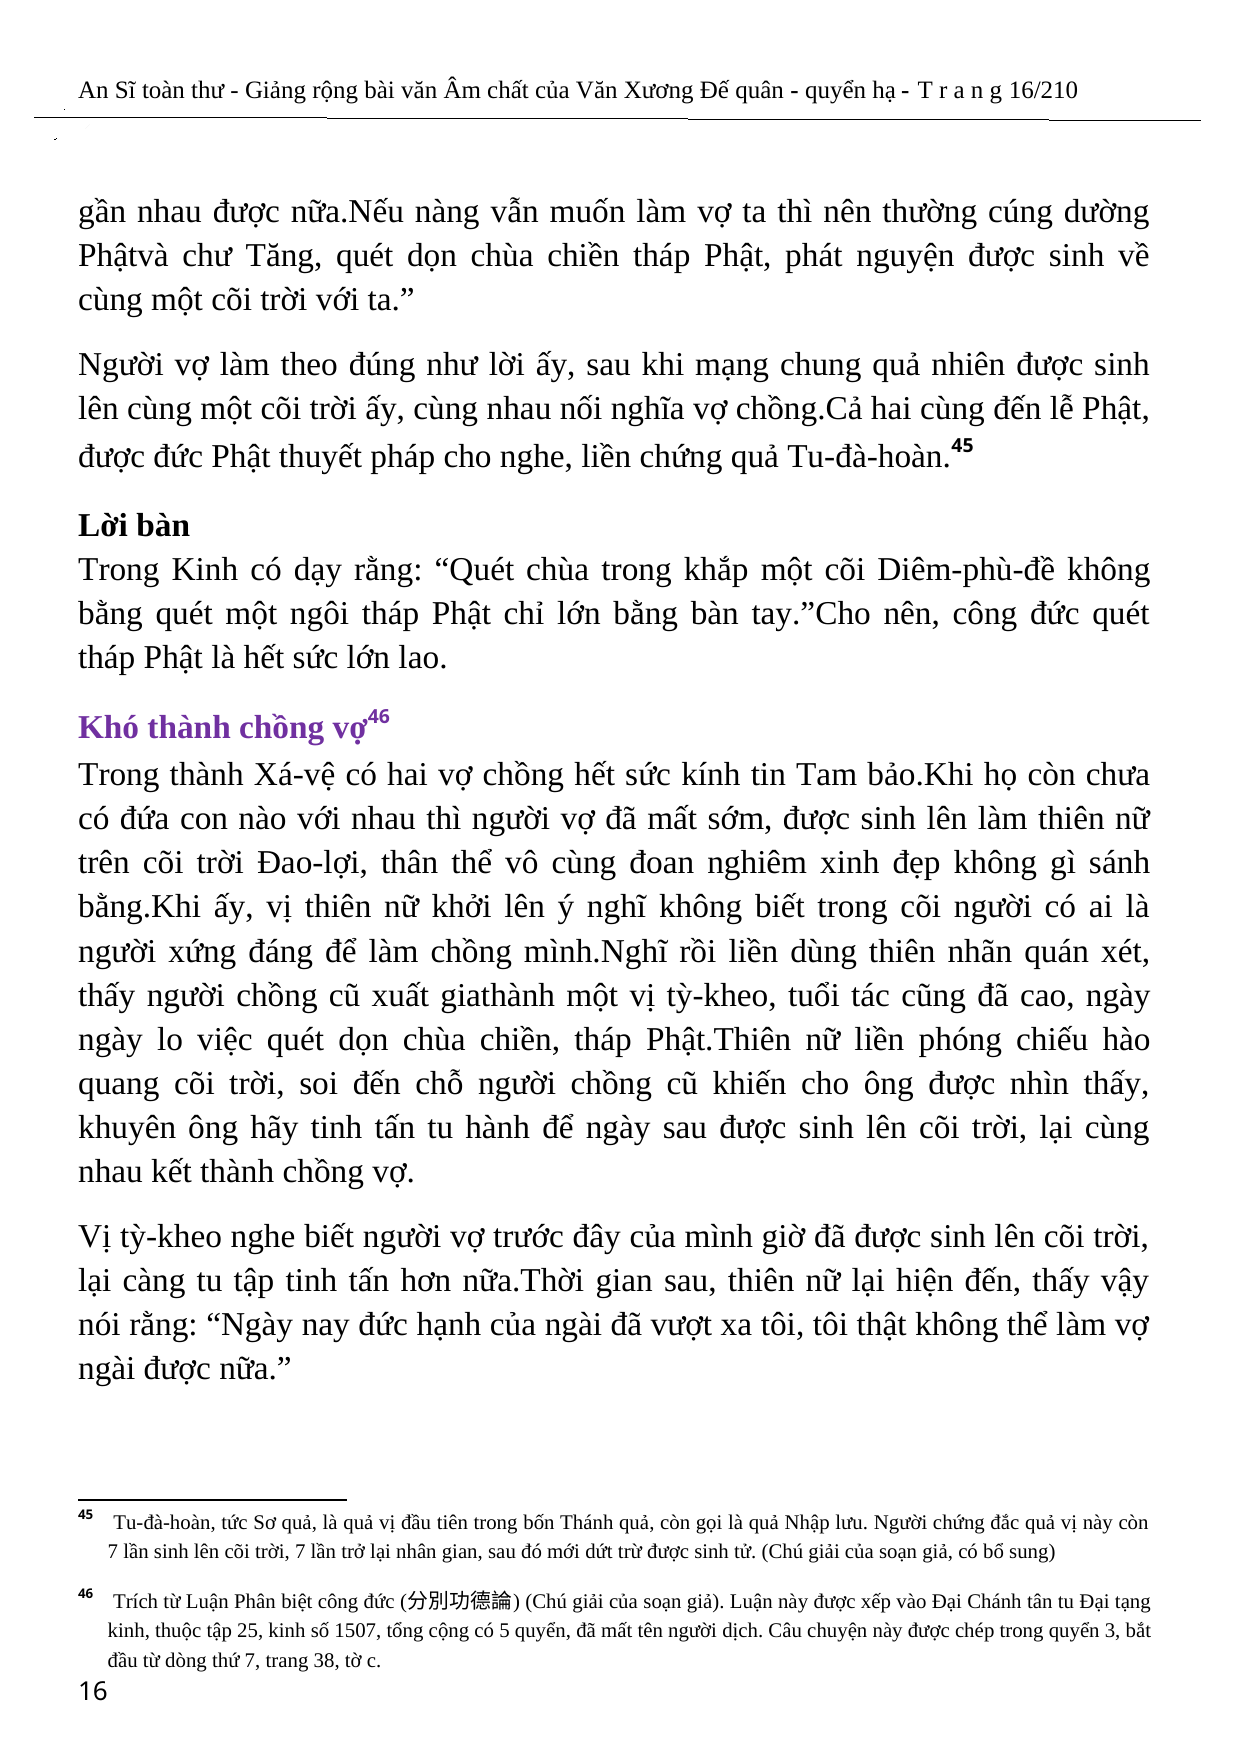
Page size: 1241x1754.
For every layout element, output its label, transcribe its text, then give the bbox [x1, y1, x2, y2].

subtitle Lời bàn [78, 505, 1152, 544]
text Người vợ làm theo đúng như lời ấy, sau khi mạng chung quả nhiên được sinh lên cùng một cõi trời ấy, cùng nhau nối nghĩa vợ chồng.Cả hai cùng đến lễ Phật, được đức Phật thuyết pháp cho nghe, liền chứng quả Tu-đà-hoàn. [78, 344, 1152, 478]
subtitle Khó thành chồng vợ [78, 702, 1152, 748]
text Trong Kinh có dạy rằng: “Quét chùa trong khắp một cõi Diêm-phù-đề không bằng quét một ngôi tháp Phật chỉ lớn bằng bàn tay.”Cho nên, công đức quét tháp Phật là hết sức lớn lao. [78, 549, 1152, 676]
text Trong thành Xá-vệ có hai vợ chồng hết sức kính tin Tam bảo.Khi họ còn chưa có đứa con nào với nhau thì người vợ đã mất sớm, được sinh lên làm thiên nữ trên cõi trời Đao-lợi, thân thể vô cùng đoan nghiêm xinh đẹp không gì sánh bằng.Khi ấy, vị thiên nữ khởi lên ý nghĩ không biết trong cõi người có ai là người xứng đáng để làm chồng mình.Nghĩ rồi liền dùng thiên nhãn quán xét, thấy người chồng cũ xuất giathành một vị tỳ-kheo, tuổi tác cũng đã cao, ngày ngày lo việc quét dọn chùa chiền, tháp Phật.Thiên nữ liền phóng chiếu hào quang cõi trời, soi đến chỗ người chồng cũ khiến cho ông được nhìn thấy, khuyên ông hãy tinh tấn tu hành để ngày sau được sinh lên cõi trời, lại cùng nhau kết thành chồng vợ. [78, 754, 1152, 1189]
text Vị tỳ-kheo nghe biết người vợ trước đây của mình giờ đã được sinh lên cõi trời, lại càng tu tập tinh tấn hơn nữa.Thời gian sau, thiên nữ lại hiện đến, thấy vậy nói rằng: “Ngày nay đức hạnh của ngài đã vượt xa tôi, tôi thật không thể làm vợ ngài được nữa.” [78, 1216, 1152, 1387]
